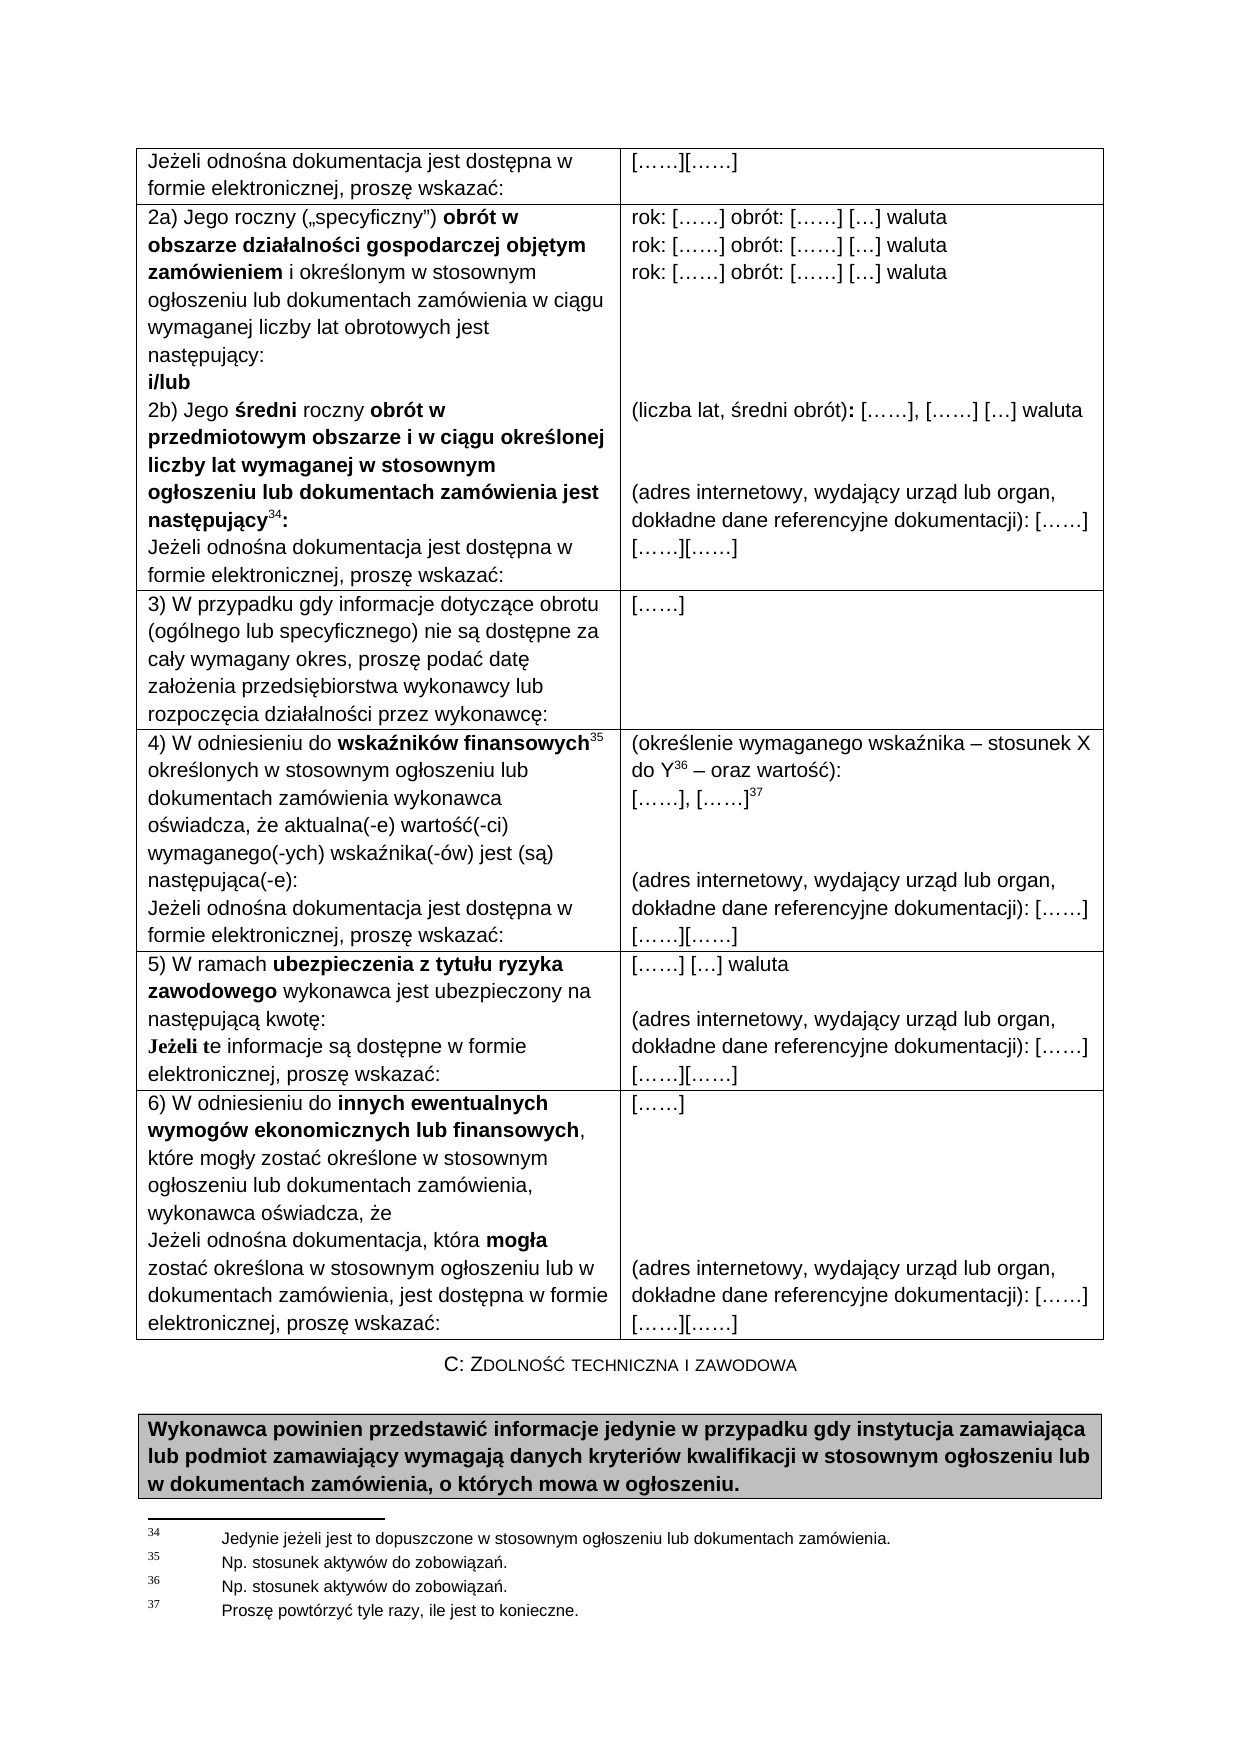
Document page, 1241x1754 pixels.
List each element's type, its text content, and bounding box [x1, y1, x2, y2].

text Wykonawca powinien przedstawić informacje jedynie w przypadku gdy instytucja zamawiająca lub podmiot zamawiający wymagają danych kryteriów kwalifikacji w stosownym ogłoszeniu lub w dokumentach zamówienia, o których mowa w ogłoszeniu. [139, 1415, 1101, 1498]
table_cell 5) W ramach ubezpieczenia z tytułu ryzyka zawodowego wykonawca jest ubezpieczony na następującą kwotę: Jeżeli te informacje są dostępne w formie elektronicznej, proszę wskazać: [137, 952, 620, 1090]
title C: Zdolność techniczna i zawodowa [148, 1352, 1092, 1376]
table_cell 6) W odniesieniu do innych ewentualnych wymogów ekonomicznych lub finansowych, które mogły zostać określone w stosownym ogłoszeniu lub dokumentach zamówienia, wykonawca oświadcza, że Jeżeli odnośna dokumentacja, która mogła zostać określona w stosownym ogłoszeniu lub w dokumentach zamówienia, jest dostępna w formie elektronicznej, proszę wskazać: [137, 1091, 620, 1338]
table_cell (określenie wymaganego wskaźnika – stosunek X do Y – oraz wartość): [……], [……] (adres internetowy, wydający urząd lub organ, dokładne dane referencyjne dokumentacji): [……][……][……] [621, 730, 1103, 951]
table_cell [137, 149, 620, 204]
table_cell 3) W przypadku gdy informacje dotyczące obrotu (ogólnego lub specyficznego) nie są dostępne za cały wymagany okres, proszę podać datę założenia przedsiębiorstwa wykonawcy lub rozpoczęcia działalności przez wykonawcę: [137, 591, 620, 729]
table_cell [……] [621, 591, 1103, 729]
table_cell [……] (adres internetowy, wydający urząd lub organ, dokładne dane referencyjne dokumentacji): [……][……][……] [621, 1091, 1103, 1338]
table_cell 2a) Jego roczny („specyficzny”) obrót w obszarze działalności gospodarczej objętym zamówieniem i określonym w stosownym ogłoszeniu lub dokumentach zamówienia w ciągu wymaganej liczby lat obrotowych jest następujący: i/lub 2b) Jego średni roczny obrót w przedmiotowym obszarze i w ciągu określonej liczby lat wymaganej w stosownym ogłoszeniu lub dokumentach zamówienia jest następujący: Jeżeli odnośna dokumentacja jest dostępna w formie elektronicznej, proszę wskazać: [137, 205, 620, 590]
table_cell [……] […] waluta (adres internetowy, wydający urząd lub organ, dokładne dane referencyjne dokumentacji): [……][……][……] [621, 952, 1103, 1090]
table_cell 4) W odniesieniu do wskaźników finansowych określonych w stosownym ogłoszeniu lub dokumentach zamówienia wykonawca oświadcza, że aktualna(-e) wartość(-ci) wymaganego(-ych) wskaźnika(-ów) jest (są) następująca(-e): Jeżeli odnośna dokumentacja jest dostępna w formie elektronicznej, proszę wskazać: [137, 730, 620, 951]
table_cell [621, 149, 1103, 204]
